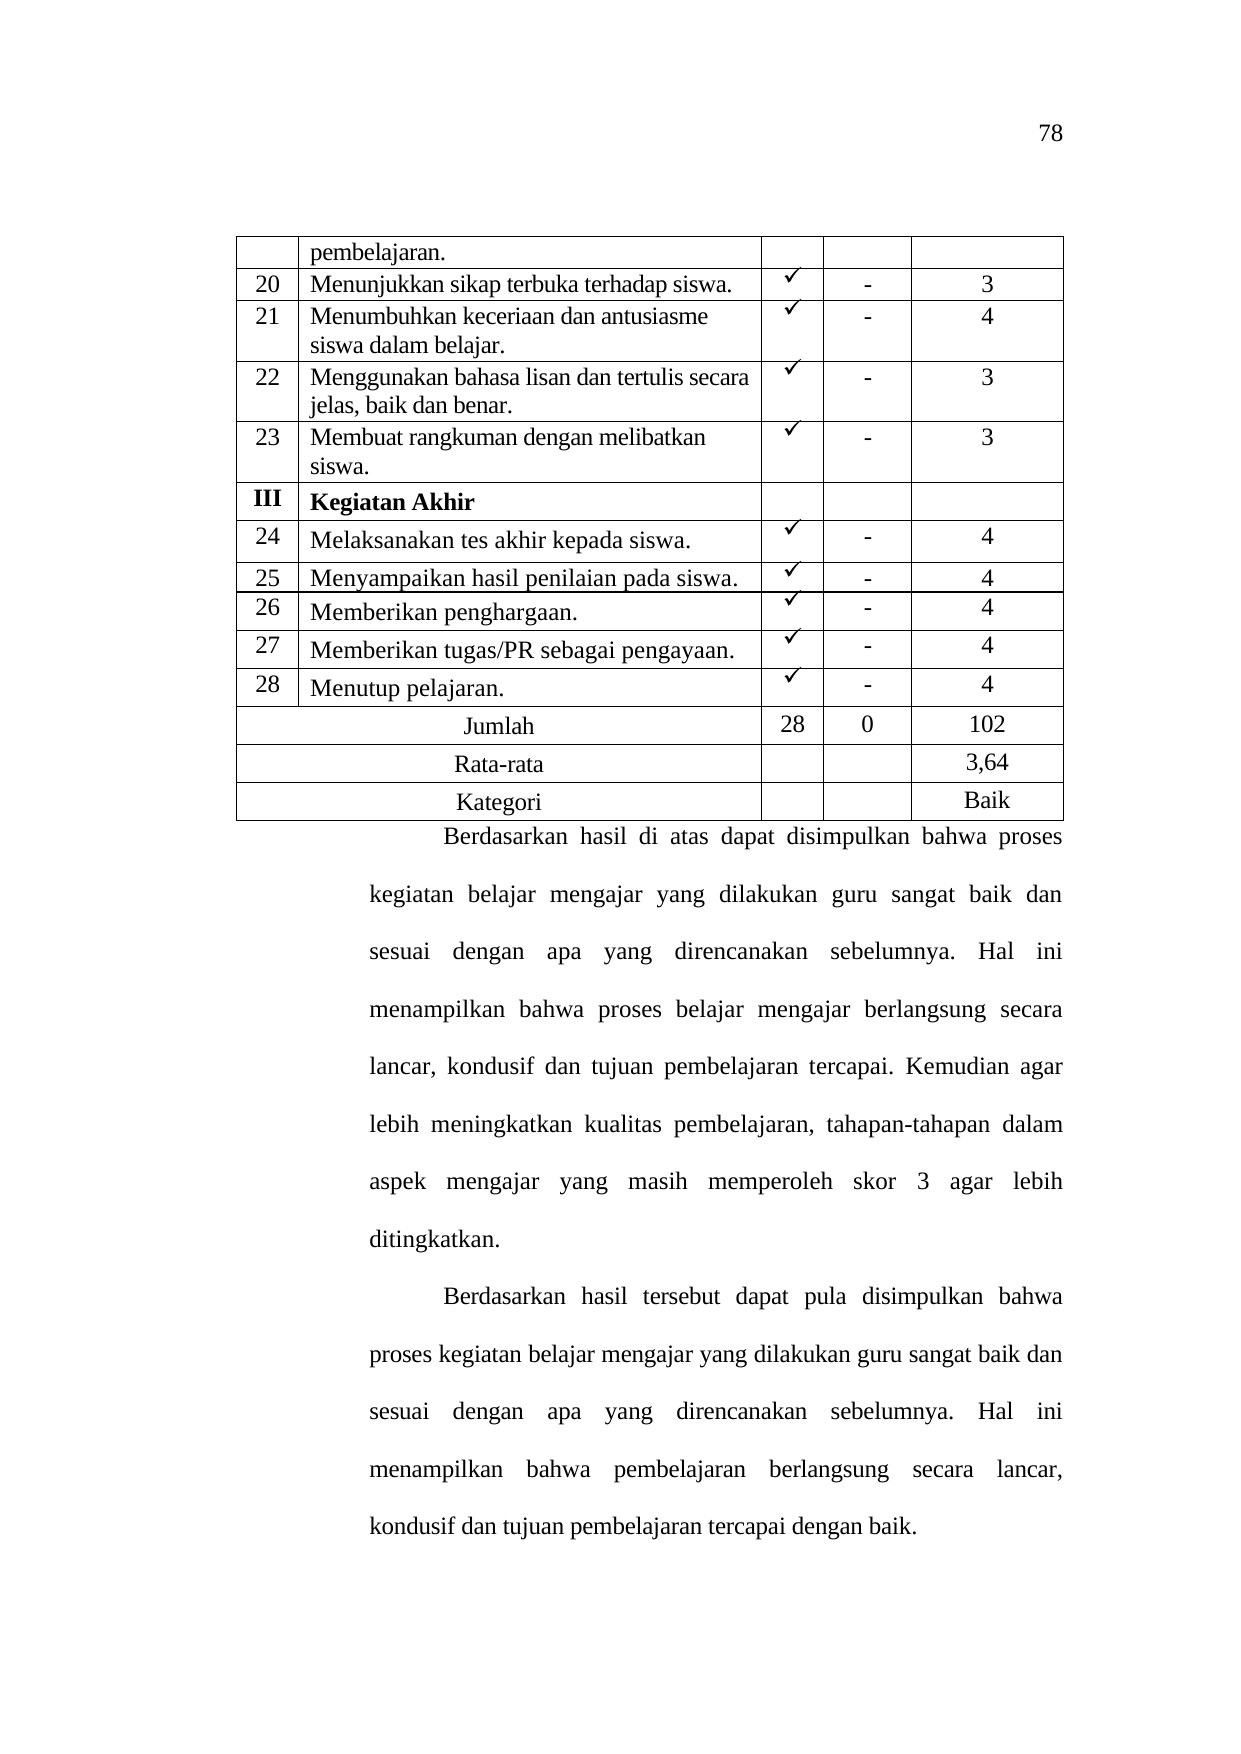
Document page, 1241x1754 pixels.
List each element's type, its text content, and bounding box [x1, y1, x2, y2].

table_cell Baik [912, 783, 1063, 820]
table_cell [762, 422, 823, 482]
table_cell 4 [912, 237, 1063, 268]
table_cell Rata-rata [237, 745, 761, 782]
table_cell 26 [237, 593, 298, 629]
table_cell 3 [912, 362, 1063, 421]
table_cell 4 [912, 669, 1063, 706]
table_cell Menunjukkan sikap terbuka terhadap siswa. [299, 269, 761, 300]
table_cell [762, 362, 823, 421]
table_cell - [824, 237, 911, 268]
table_cell 4 [912, 521, 1063, 562]
table_cell Memberikan penghargaan. [299, 593, 761, 629]
text Berdasarkan hasil di atas dapat disimpulkan bahwa proses kegiatan belajar mengajar yang dilakukan guru sangat baik dan sesuai dengan apa yang direncanakan sebelumnya. Hal ini menampilkan bahwa proses belajar mengajar berlangsung secara lancar, kondusif dan tujuan pembelajaran tercapai. Kemudian agar lebih meningkatkan kualitas pembelajaran, tahapan-tahapan dalam aspek mengajar yang masih memperoleh skor 3 agar lebih ditingkatkan. [369, 821, 1063, 1252]
table_cell Membuat rangkuman dengan melibatkan siswa. [299, 422, 761, 482]
table_cell Menutup pelajaran. [299, 669, 761, 706]
table_cell [762, 631, 823, 668]
table_cell 27 [237, 631, 298, 668]
table_cell Memberikan tugas/PR sebagai pengayaan. [299, 631, 761, 668]
table_cell 4 [912, 563, 1063, 591]
table_cell 3,64 [912, 745, 1063, 782]
table_cell Menyampaikan hasil penilaian pada siswa. [299, 563, 761, 591]
table_cell 22 [237, 362, 298, 421]
table_cell 23 [237, 422, 298, 482]
table_cell Menggunakan bahasa lisan dan tertulis secara jelas, baik dan benar. [299, 362, 761, 421]
table_cell - [824, 669, 911, 706]
table_cell 4 [912, 301, 1063, 361]
table_cell 19 [237, 237, 298, 268]
table_cell 24 [237, 521, 298, 562]
table_cell [762, 483, 823, 520]
table_cell [762, 521, 823, 562]
table_cell [762, 783, 823, 820]
table_cell [912, 483, 1063, 520]
table_cell 3 [912, 269, 1063, 300]
table_cell 4 [912, 593, 1063, 629]
table_cell 0 [824, 707, 911, 744]
table_cell [762, 269, 823, 300]
text Berdasarkan hasil tersebut dapat pula disimpulkan bahwa proses kegiatan belajar mengajar yang dilakukan guru sangat baik dan sesuai dengan apa yang direncanakan sebelumnya. Hal ini menampilkan bahwa pembelajaran berlangsung secara lancar, kondusif dan tujuan pembelajaran tercapai dengan baik. [369, 1281, 1063, 1540]
table_cell Kegiatan Akhir [299, 483, 761, 520]
table_cell Melaksanakan tes akhir kepada siswa. [299, 521, 761, 562]
table_cell 28 [237, 669, 298, 706]
table_cell Jumlah [237, 707, 761, 744]
table_cell 102 [912, 707, 1063, 744]
table_cell - [824, 422, 911, 482]
table_cell [762, 745, 823, 782]
table_cell [762, 563, 823, 591]
table_cell 21 [237, 301, 298, 361]
table_cell - [824, 269, 911, 300]
table_cell [762, 301, 823, 361]
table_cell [299, 237, 761, 268]
table_cell - [824, 631, 911, 668]
table_cell [762, 237, 823, 268]
table_cell [824, 783, 911, 820]
table_cell Menumbuhkan keceriaan dan antusiasme siswa dalam belajar. [299, 301, 761, 361]
table_cell - [824, 301, 911, 361]
table_cell 28 [762, 707, 823, 744]
table_cell - [824, 563, 911, 591]
table_cell - [824, 593, 911, 629]
table_cell 25 [237, 563, 298, 591]
table_cell 3 [912, 422, 1063, 482]
table_cell 4 [912, 631, 1063, 668]
table_cell - [824, 362, 911, 421]
table_cell [824, 483, 911, 520]
table_cell [762, 669, 823, 706]
table_cell III [237, 483, 298, 520]
table_cell - [824, 521, 911, 562]
table_cell Kategori [237, 783, 761, 820]
table_cell 20 [237, 269, 298, 300]
table_cell [762, 593, 823, 629]
table_cell [824, 745, 911, 782]
